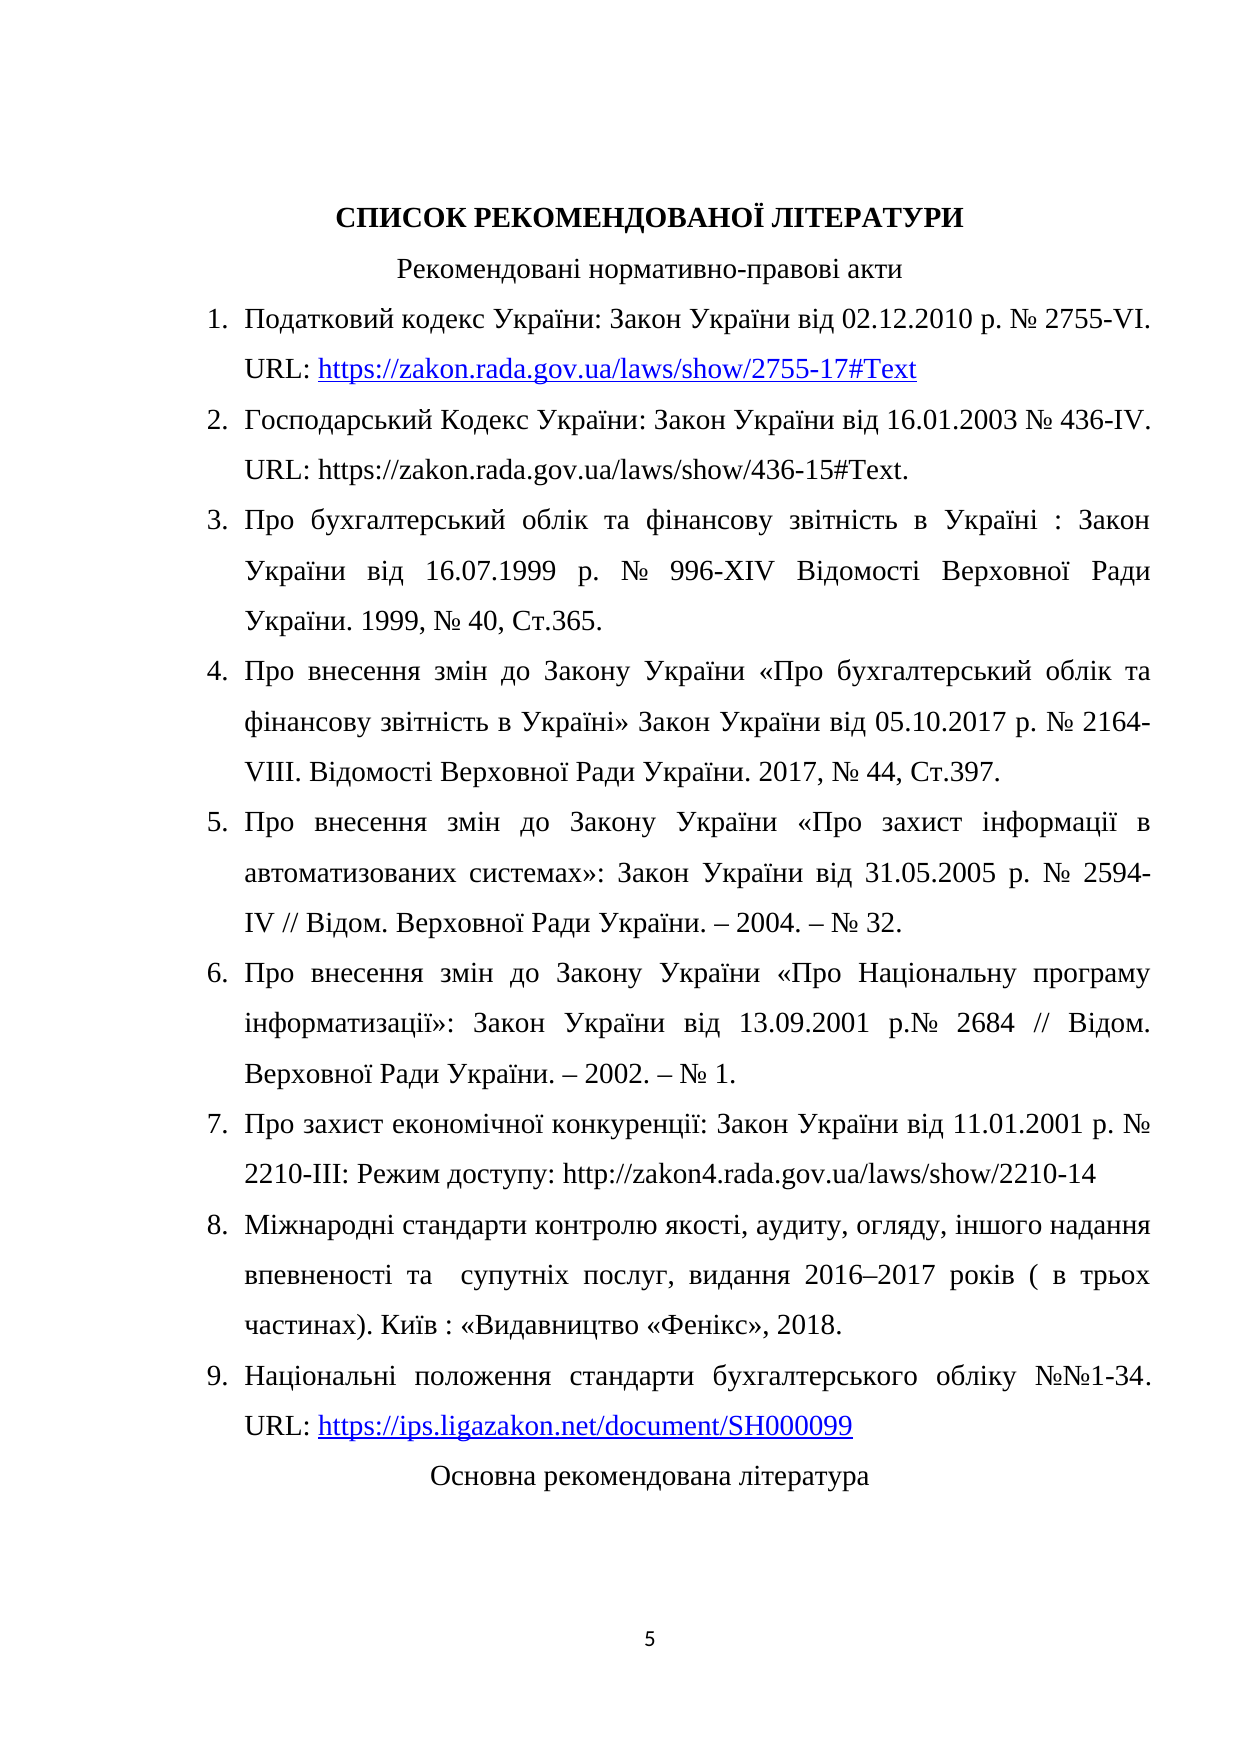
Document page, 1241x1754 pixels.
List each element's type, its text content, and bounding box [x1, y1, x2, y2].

list Міжнародні стандарти контролю якості, аудиту, огляду, іншого надання впевненості та супутніх послуг, видання 2016–2017 років ( в трьох частинах). Київ : «Видавництво «Фенікс», 2018. [207, 1207, 1152, 1341]
list Господарський Кодекс України: Закон України від 16.01.2003 № 436-IV. URL: https://zakon.rada.gov.ua/laws/show/436-15#Text. [207, 402, 1152, 486]
text Основна рекомендована література [148, 1458, 1152, 1492]
list Про бухгалтерський облік та фінансову звітність в Україні : Закон України від 16.07.1999 р. № 996-ХІV Відомості Верховної Ради України. 1999, № 40, Ст.365. [207, 502, 1152, 637]
list Про захист економічної конкуренції: Закон України від 11.01.2001 р. № 2210-III: Режим доступу: http://zakon4.rada.gov.ua/laws/show/2210-14 [207, 1106, 1152, 1190]
list Про внесення змін до Закону України «Про захист інформації в автоматизованих системах»: Закон України від 31.05.2005 р. № 2594-IV // Відом. Верховної Ради України. – 2004. – № 32. [207, 804, 1152, 938]
text Рекомендовані нормативно-правові акти [148, 251, 1152, 284]
list Про внесення змін до Закону України «Про Національну програму інформатизації»: Закон України від 13.09.2001 р.№ 2684 // Відом. Верховної Ради України. – 2002. – № 1. [207, 955, 1152, 1089]
list Про внесення змін до Закону України «Про бухгалтерський облік та фінансову звітність в Україні» Закон України від 05.10.2017 р. № 2164-VIII. Відомості Верховної Ради України. 2017, № 44, Ст.397. [207, 653, 1152, 788]
text Список рекомендованої літератури [148, 201, 1152, 234]
list Національні положення стандарти бухгалтерського обліку №№1-34. URL: https://ips.ligazakon.net/document/SH000099 [207, 1358, 1152, 1442]
list Податковий кодекс України: Закон України від 02.12.2010 р. № 2755-VI. URL: https://zakon.rada.gov.ua/laws/show/2755-17#Text [207, 301, 1152, 385]
